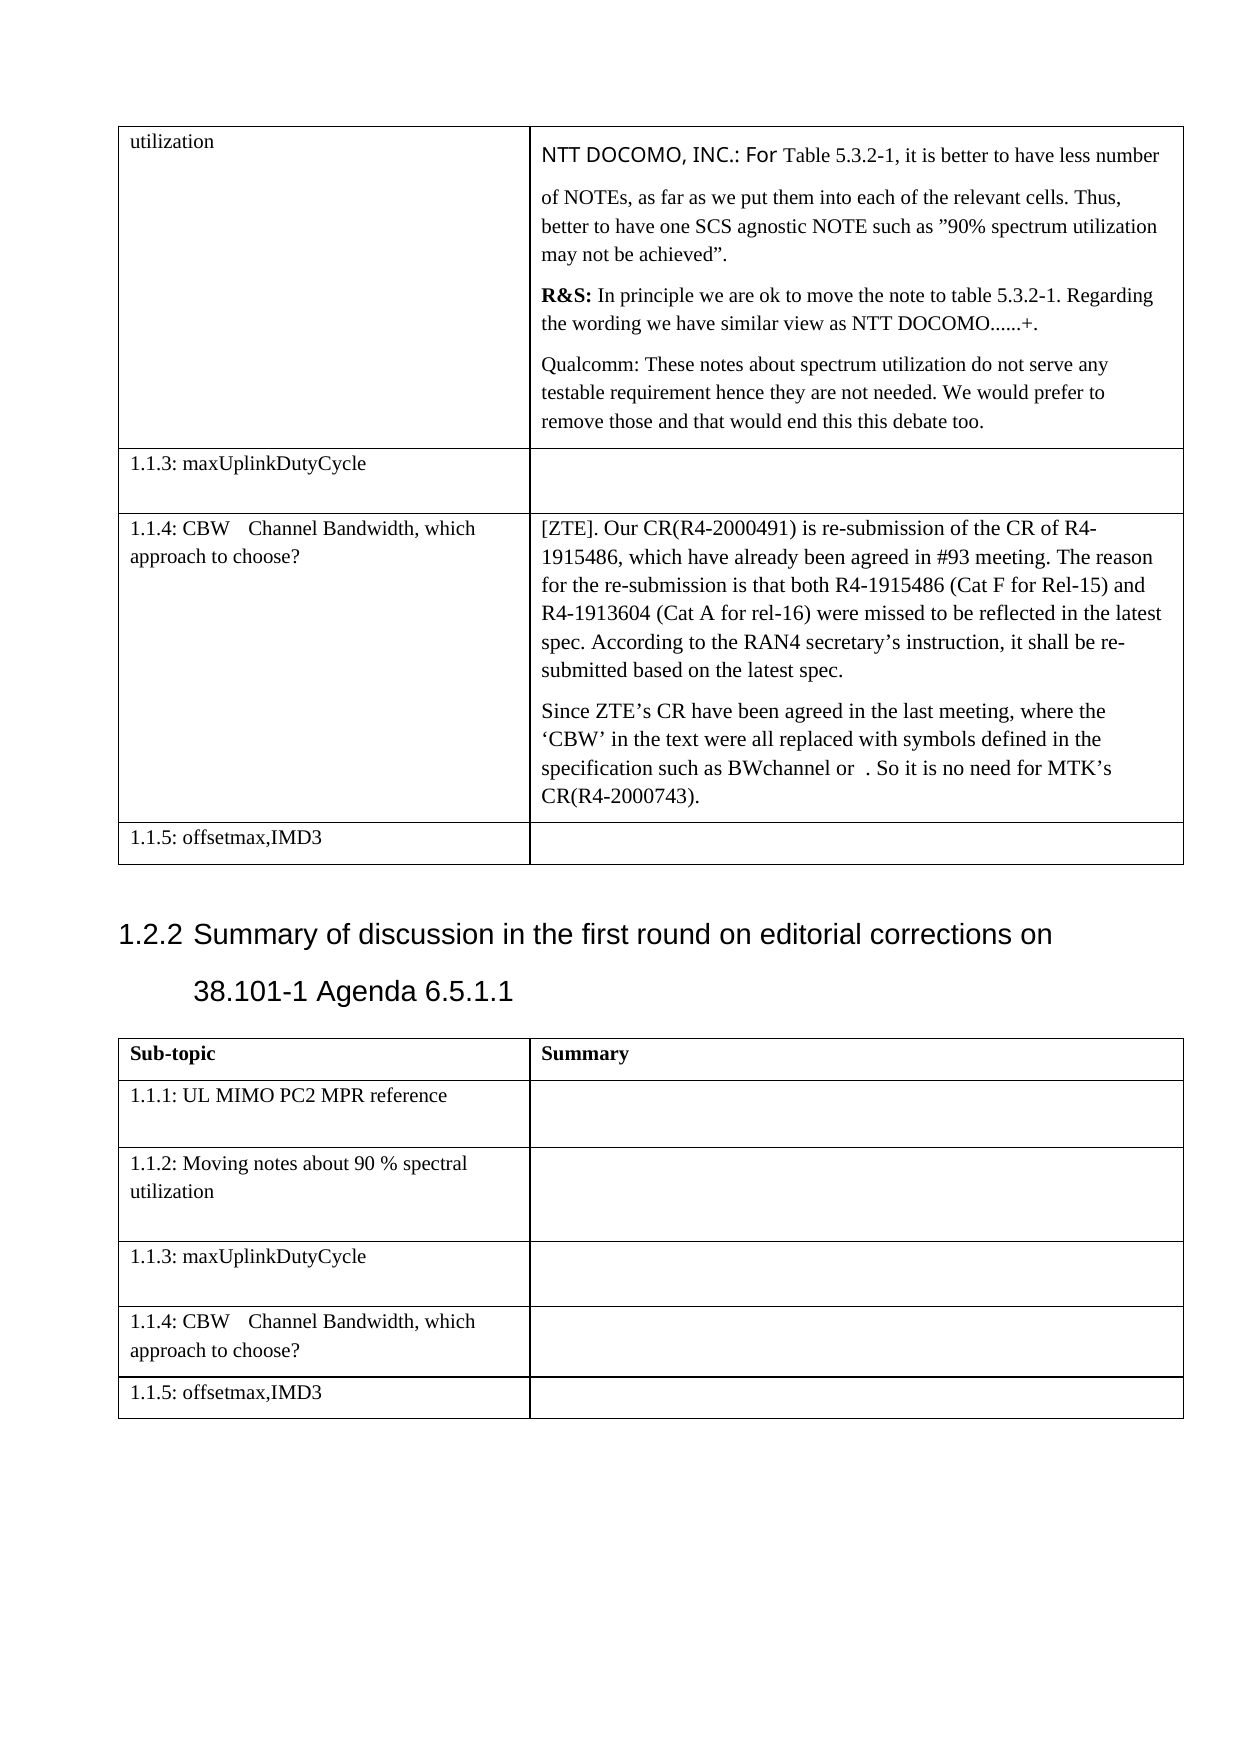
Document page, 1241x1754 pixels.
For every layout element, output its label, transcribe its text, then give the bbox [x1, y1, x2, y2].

table_cell [531, 1242, 1183, 1306]
table_cell 1.1.4: CBW Channel Bandwidth, which approach to choose? [119, 1307, 529, 1376]
table_cell 1.1.5: offsetmax,IMD3 [119, 1378, 529, 1418]
table_cell 1.1.5: offsetmax,IMD3 [119, 823, 529, 864]
subtitle Summary of discussion in the first round on editorial corrections on 38.101-1 Agenda 6.5.1.1 [118, 906, 1122, 1019]
table_cell [531, 1307, 1183, 1376]
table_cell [531, 127, 1183, 447]
table_cell 1.1.3: maxUplinkDutyCycle [119, 1242, 529, 1306]
table_cell 1.1.2: Moving notes about 90 % spectral utilization [119, 1148, 529, 1241]
table_cell [531, 449, 1183, 513]
table_cell [ZTE]. Our CR(R4-2000491) is re-submission of the CR of R4-1915486, which have already been agreed in #93 meeting. The reason for the re-submission is that both R4-1915486 (Cat F for Rel-15) and R4-1913604 (Cat A for rel-16) were missed to be reflected in the latest spec. According to the RAN4 secretary’s instruction, it shall be re-submitted based on the latest spec. Since ZTE’s CR have been agreed in the last meeting, where the ‘CBW’ in the text were all replaced with symbols defined in the specification such as BWchannel or . So it is no need for MTK’s CR(R4-2000743). [531, 514, 1183, 822]
table_cell [531, 1148, 1183, 1241]
table_cell [531, 1081, 1183, 1147]
table_cell 1.1.4: CBW Channel Bandwidth, which approach to choose? [119, 514, 529, 822]
table_cell [531, 823, 1183, 864]
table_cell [119, 127, 529, 447]
table_cell [531, 1378, 1183, 1418]
table_header Summary [531, 1039, 1183, 1080]
table_cell 1.1.3: maxUplinkDutyCycle [119, 449, 529, 513]
table_header Sub-topic [119, 1039, 529, 1080]
table_cell 1.1.1: UL MIMO PC2 MPR reference [119, 1081, 529, 1147]
